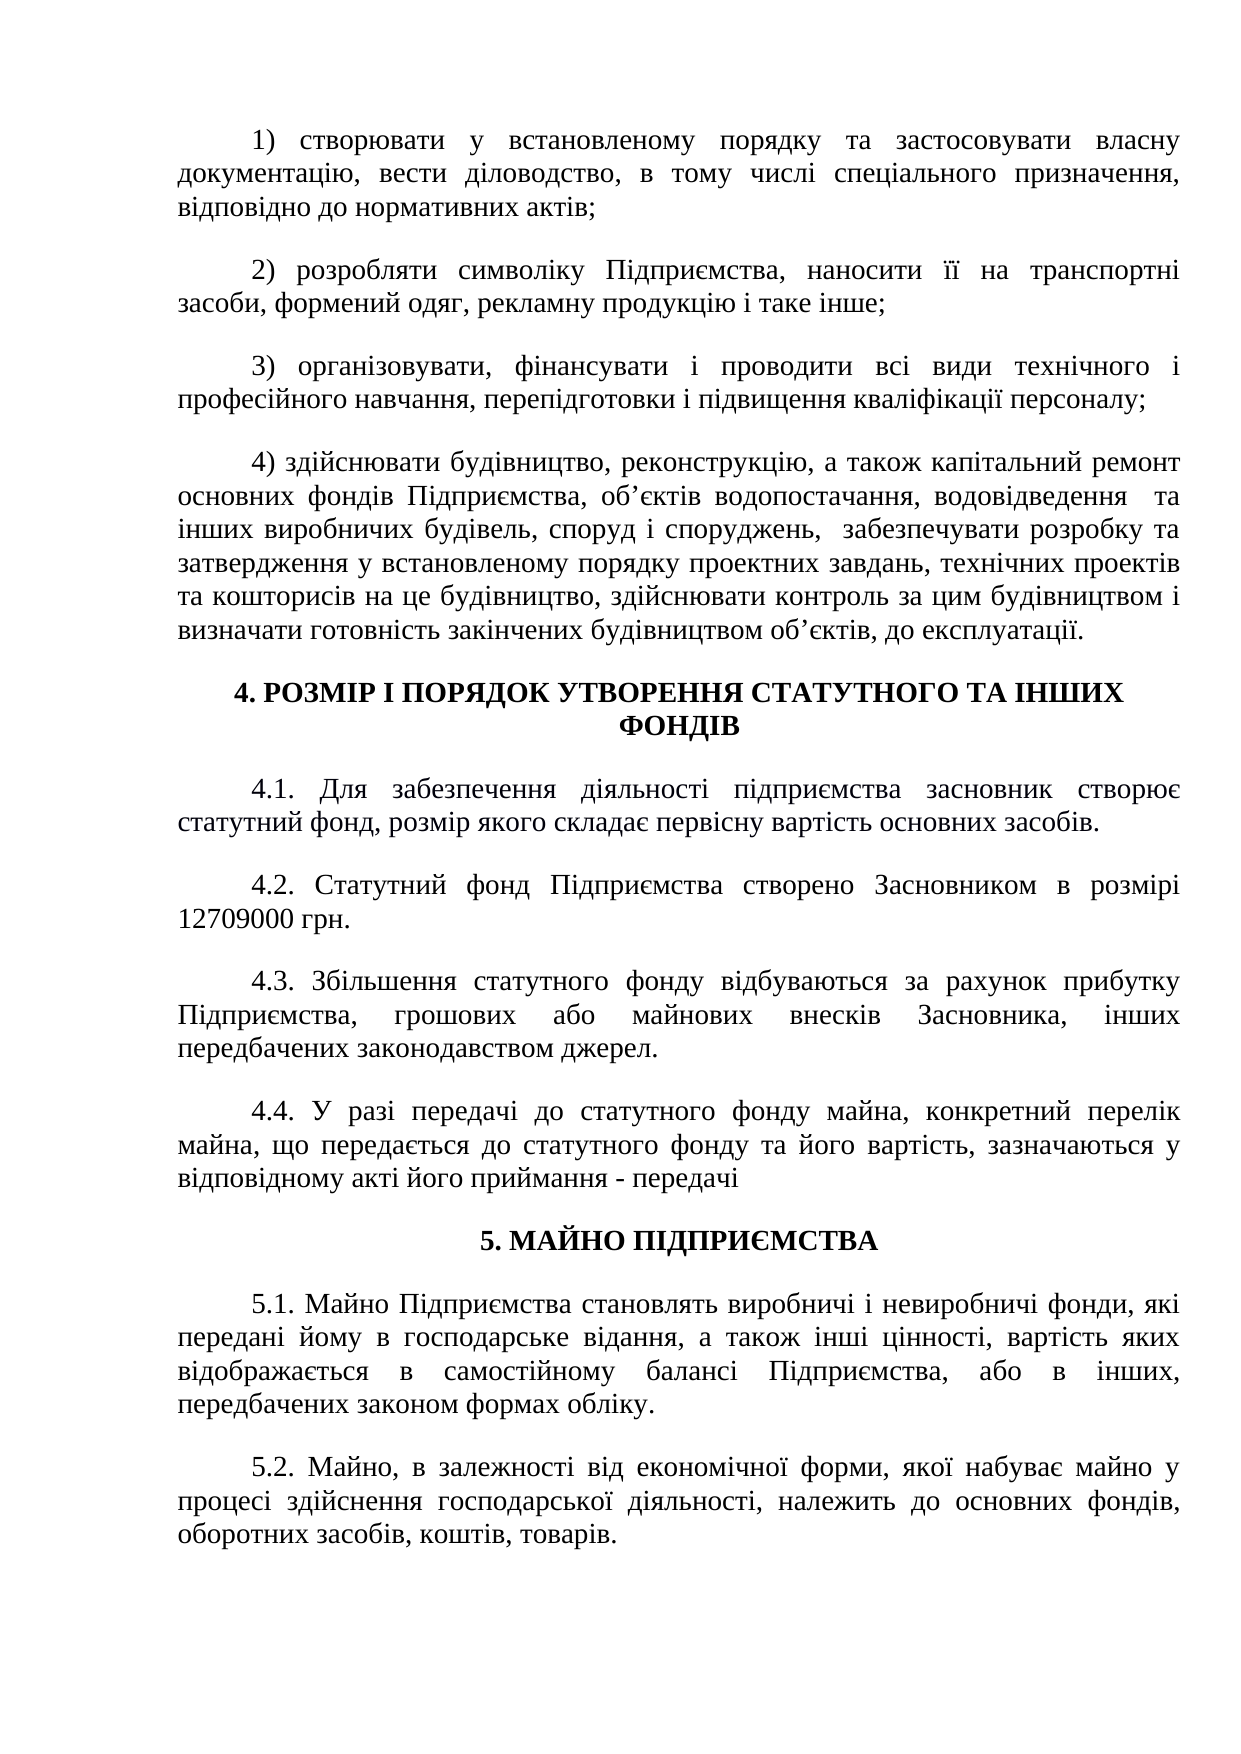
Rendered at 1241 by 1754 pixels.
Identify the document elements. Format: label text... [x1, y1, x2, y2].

text 1) створювати у встановленому порядку та застосовувати власну документацію, вести діловодство, в тому числі спеціального призначення, відповідно до нормативних актів; [177, 122, 1181, 223]
text 2) розробляти символіку Підприємства, наносити її на транспортні засоби, формений одяг, рекламну продукцію i таке інше; [177, 252, 1181, 319]
text 4) здійснювати будівництво, реконструкцію, а також капітальний ремонт основних фондів Підприємства, об’єктів водопостачання, водовідведення та інших виробничих будівель, споруд і споруджень, забезпечувати розробку та затвердження у встановленому порядку проектних завдань, технічних проектів та кошторисів на це будівництво, здійснювати контроль за цим будівництвом і визначати готовність закінчених будівництвом об’єктів, до експлуатації. [177, 444, 1181, 646]
text 5.2. Майно, в залежності від економічної форми, якої набуває майно у процесі здійснення господарської діяльності, належить до основних фондів, оборотних засобів, коштів, товарів. [177, 1449, 1181, 1550]
text 4.1. Для забезпечення діяльності підприємства засновник створює статутний фонд, розмір якого складає первісну вартість основних засобів. [177, 771, 1181, 838]
text 5.1. Майно Підприємства становлять виробничі і невиробничі фонди, які передані йому в господарське відання, а також інші цінності, вартість яких відображається в самостійному балансі Підприємства, або в інших, передбачених законом формах обліку. [177, 1286, 1181, 1420]
text 4.2. Статутний фонд Підприємства створено Засновником в розмірі 12709000 грн. [177, 867, 1181, 934]
text 4.4. У разі передачі до статутного фонду майна, конкретний перелік майна, що передається до статутного фонду та його вартість, зазначаються у відповідному акті його приймання - передачі [177, 1093, 1181, 1194]
text 3) організовувати, фінансувати і проводити всі види технічного і професійного навчання, перепідготовки і підвищення кваліфікації персоналу; [177, 348, 1181, 415]
text 4.3. Збільшення статутного фонду відбуваються за рахунок прибутку Підприємства, грошових або майнових внесків Засновника, інших передбачених законодавством джерел. [177, 963, 1181, 1064]
text 5. МАЙНО ПІДПРИЄМСТВА [177, 1223, 1181, 1257]
text 4. РОЗМІР І ПОРЯДОК УТВОРЕННЯ СТАТУТНОГО ТА ІНШИХ ФОНДІВ [177, 675, 1181, 742]
